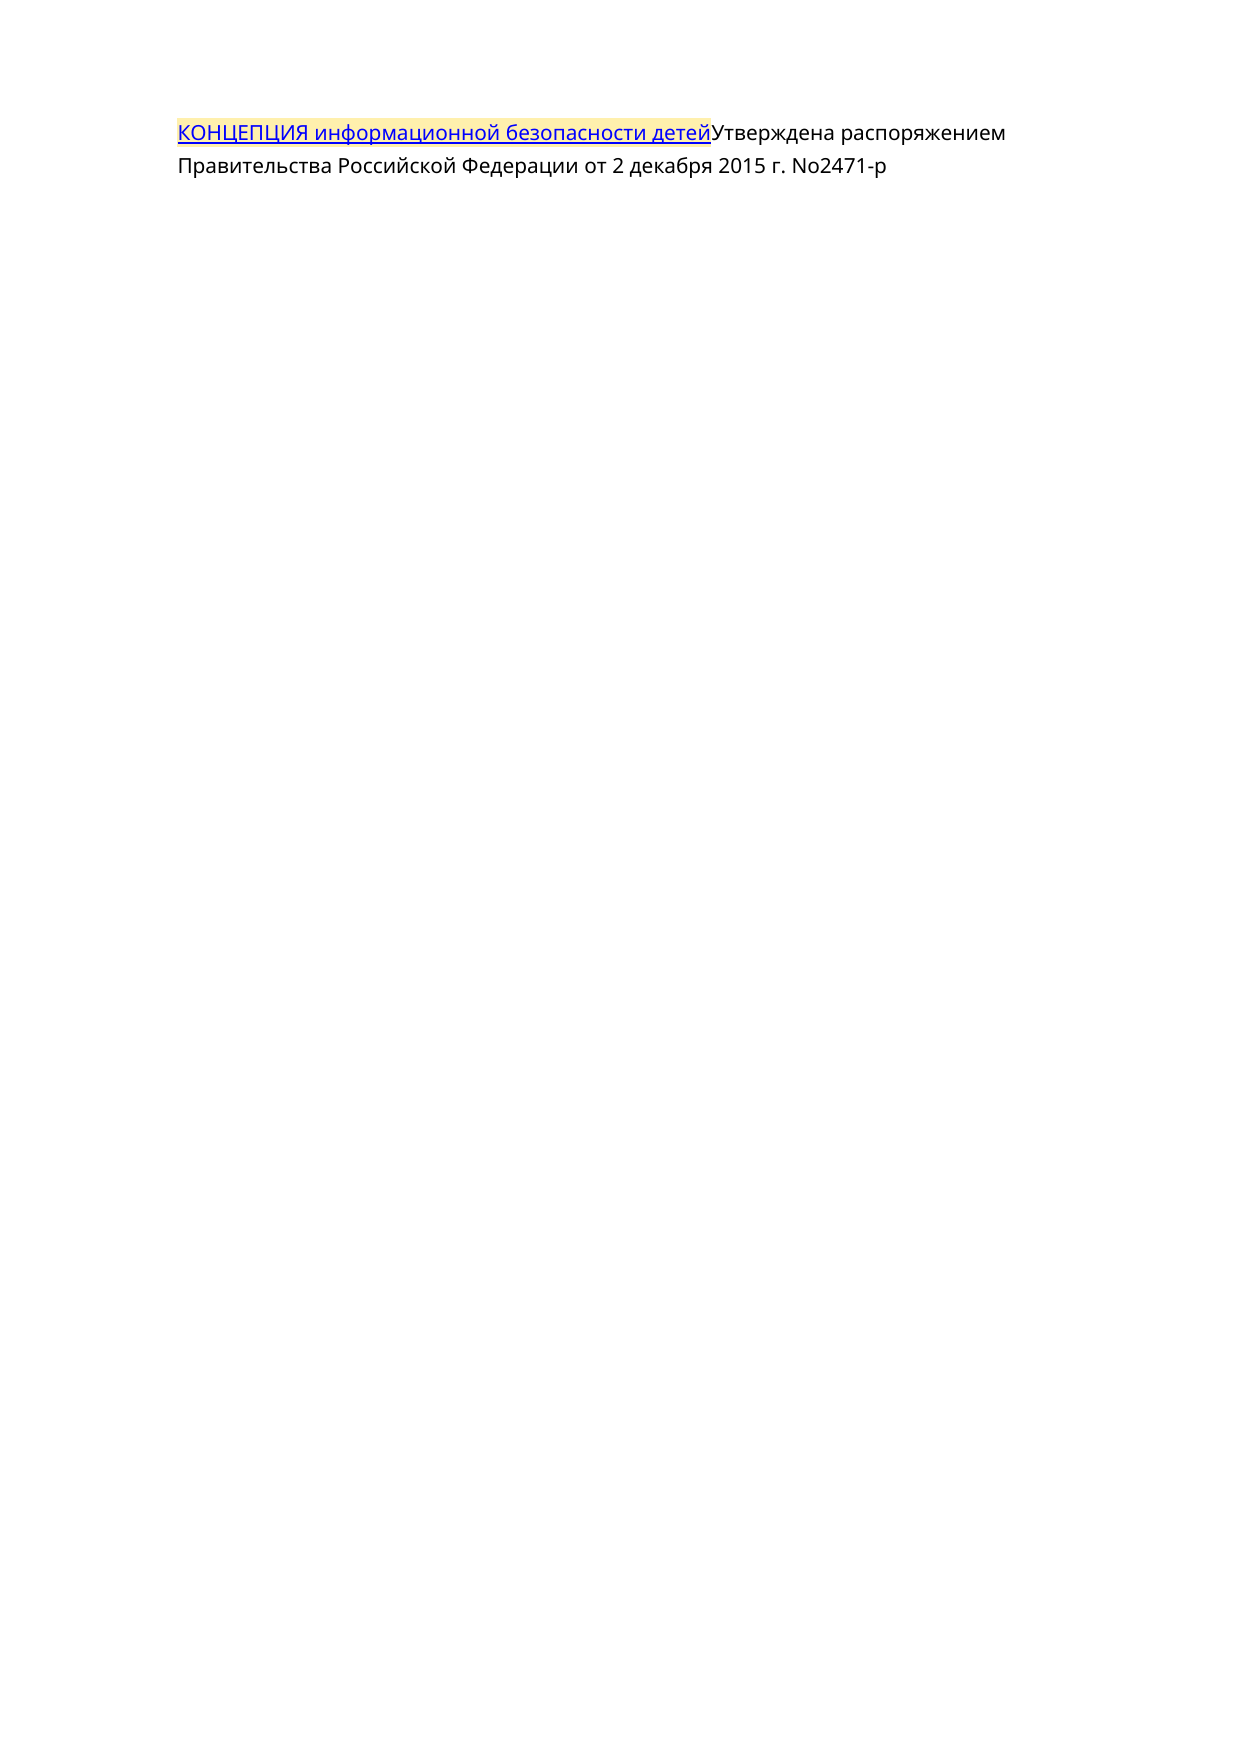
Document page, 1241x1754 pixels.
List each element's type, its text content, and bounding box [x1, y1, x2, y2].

text КОНЦЕПЦИЯ информационной безопасности детейУтверждена распоряжением Правительства Российской Федерации от 2 декабря 2015 г. No2471-р [177, 118, 1152, 179]
